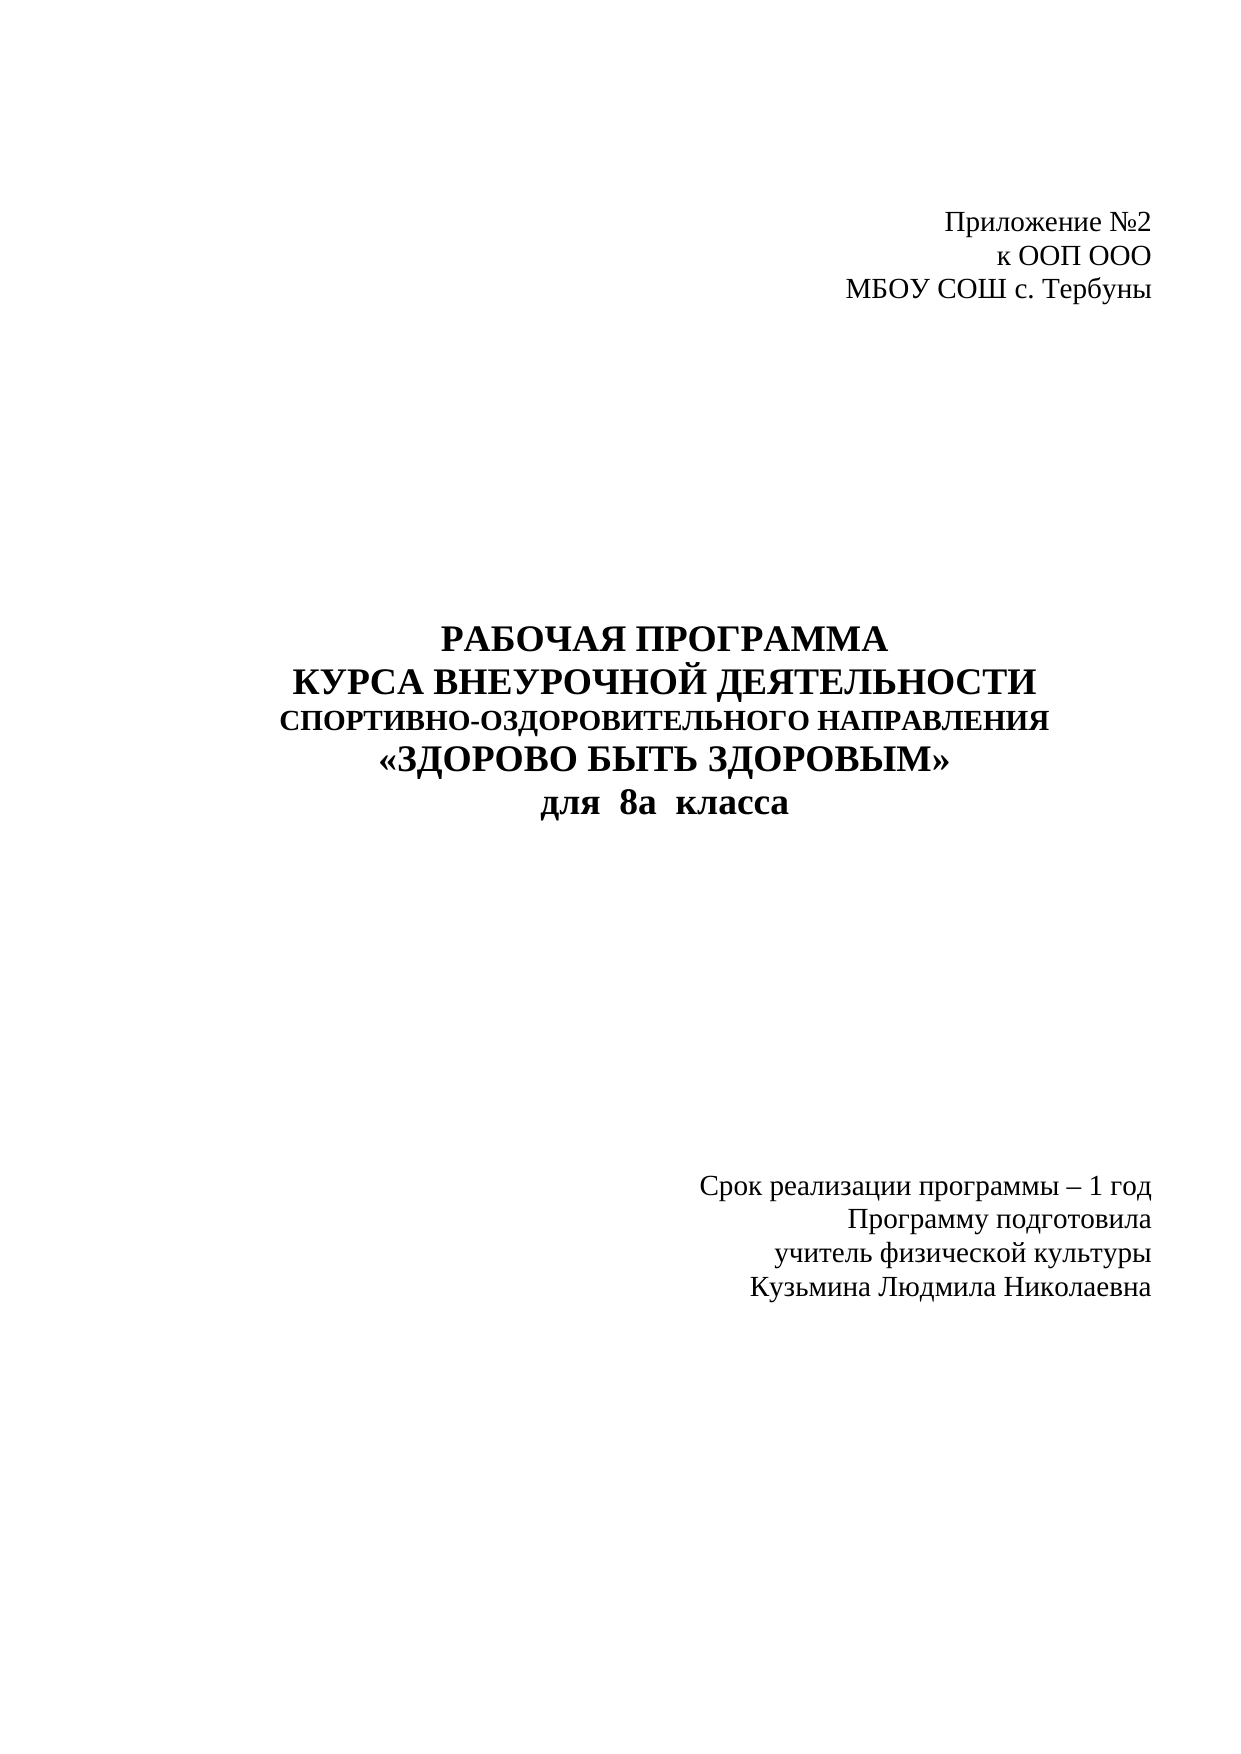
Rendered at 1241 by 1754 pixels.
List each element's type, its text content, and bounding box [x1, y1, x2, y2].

text СПОРТИВНО-ОЗДОРОВИТЕЛЬНОГО НАПРАВЛЕНИЯ [177, 703, 1152, 736]
text Кузьмина Людмила Николаевна [177, 1269, 1152, 1302]
text «ЗДОРОВО БЫТЬ ЗДОРОВЫМ» [177, 736, 1152, 779]
text для 8а класса [177, 779, 1152, 822]
text учитель физической культуры [177, 1235, 1152, 1269]
text Приложение №2 [177, 204, 1152, 238]
text МБОУ СОШ с. Тербуны [177, 271, 1152, 305]
text РАБОЧАЯ ПРОГРАММА [177, 616, 1152, 659]
text Срок реализации программы – 1 год [177, 1168, 1152, 1202]
text Программу подготовила [177, 1202, 1152, 1235]
text к ООП ООО [177, 238, 1152, 271]
text КУРСА ВНЕУРОЧНОЙ ДЕЯТЕЛЬНОСТИ [177, 659, 1152, 703]
